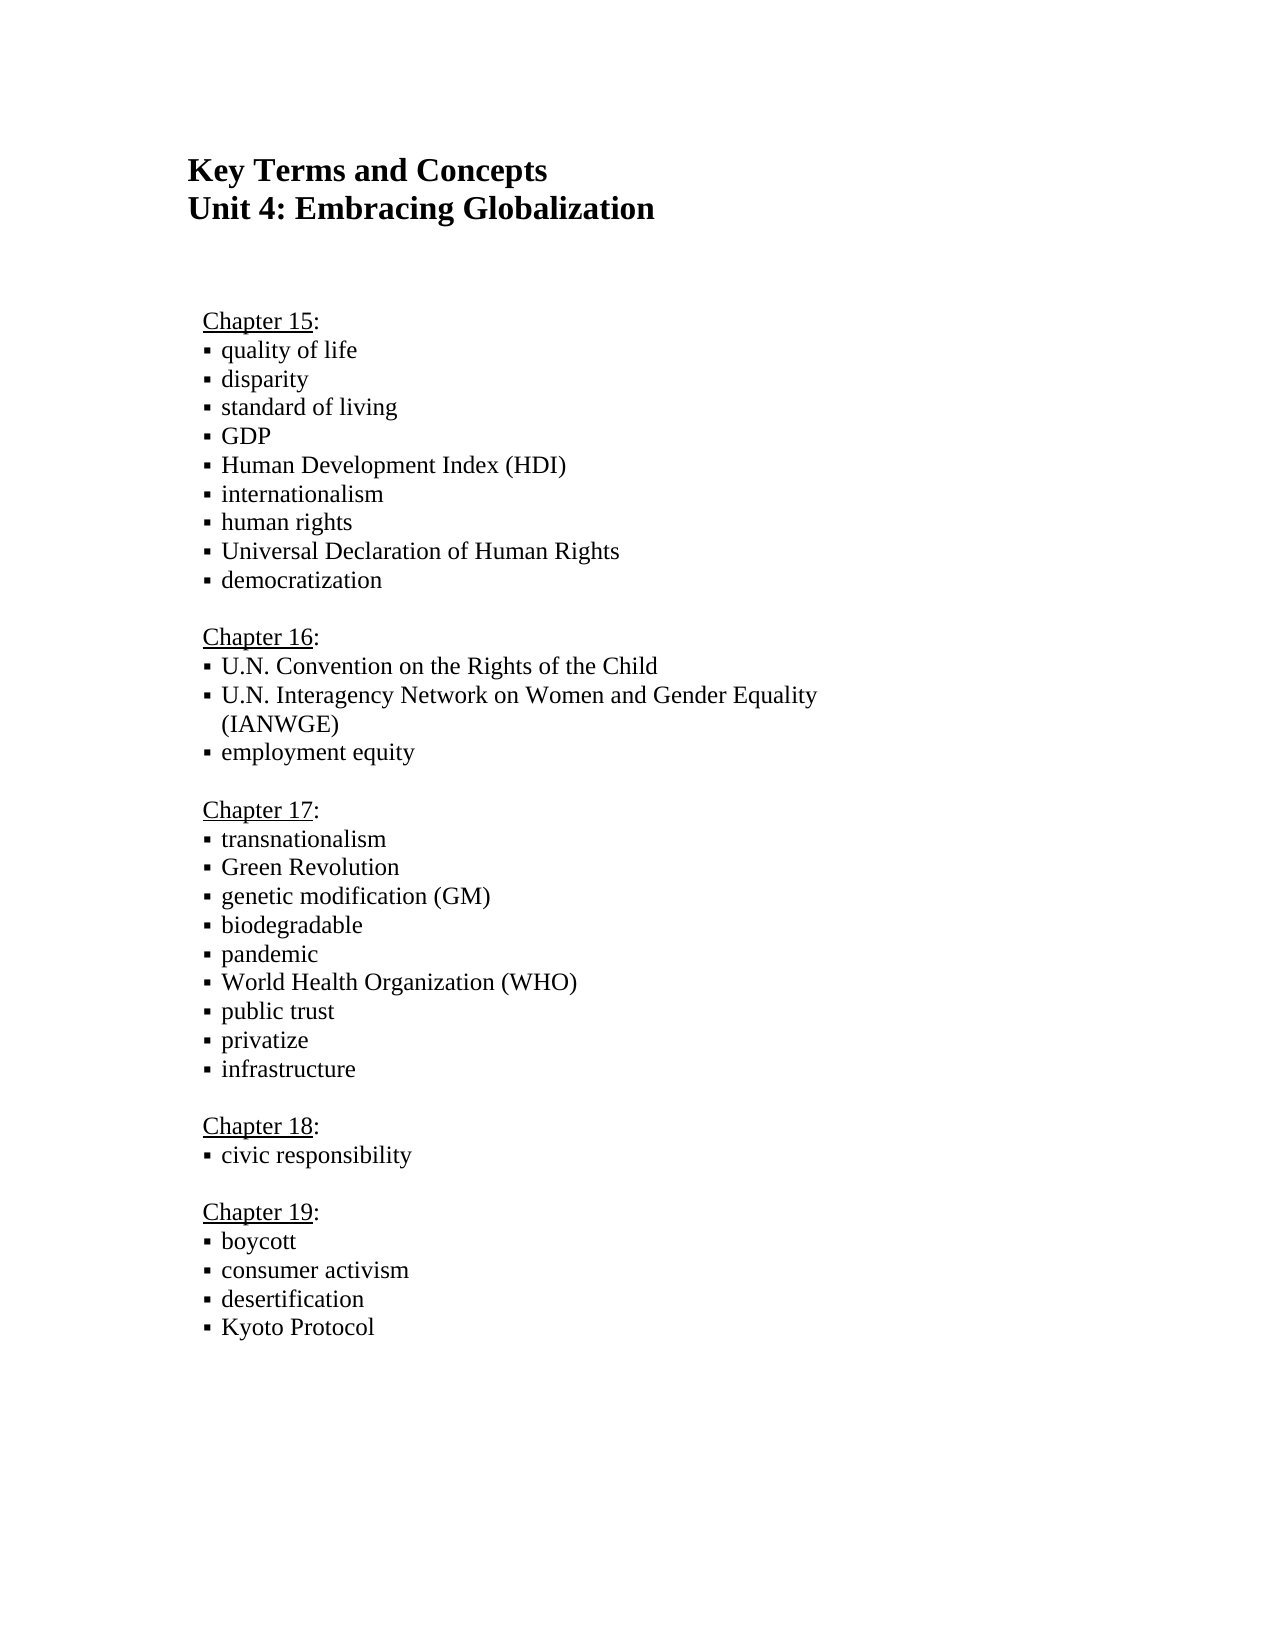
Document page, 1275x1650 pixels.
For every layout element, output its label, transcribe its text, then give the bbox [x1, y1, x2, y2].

text Key Terms and Concepts [187, 150, 1087, 188]
text Unit 4: Embracing Globalization [187, 188, 1087, 227]
